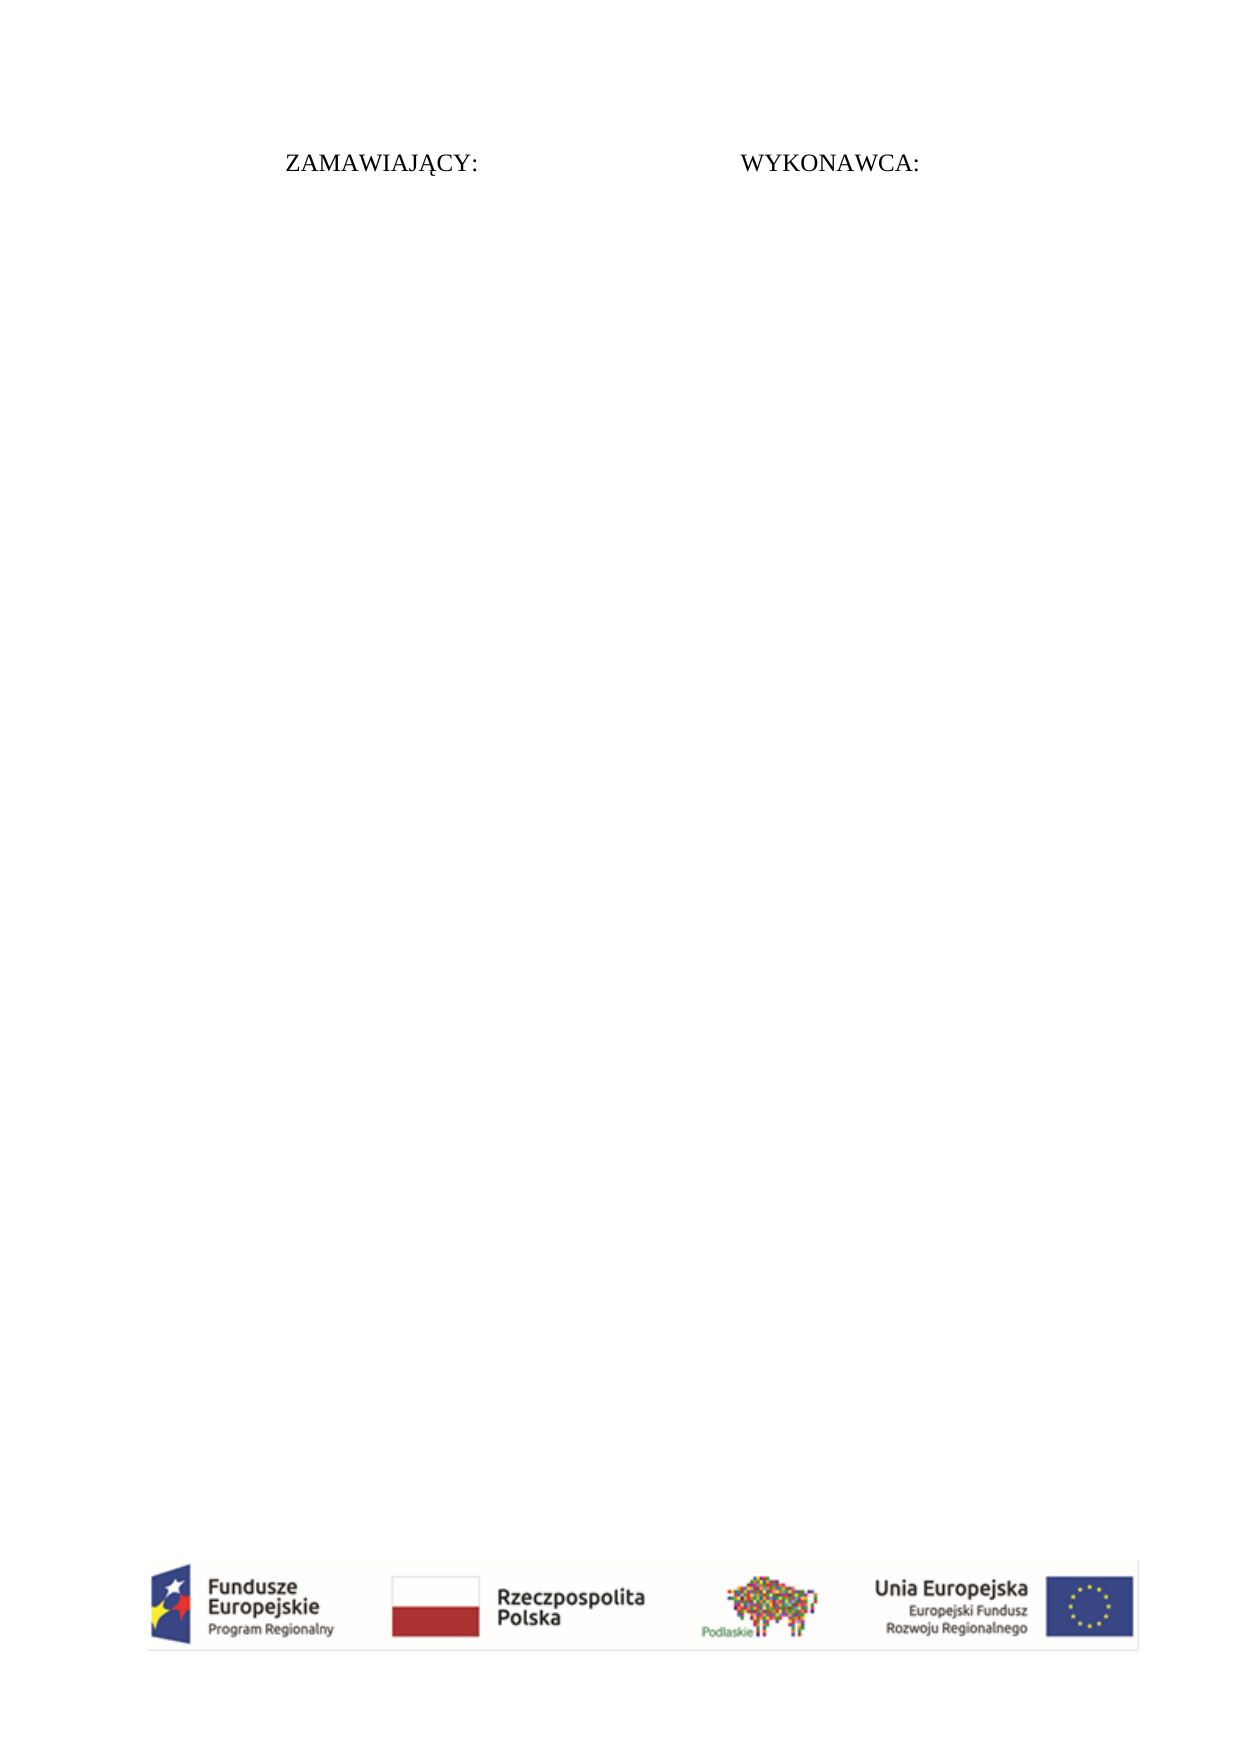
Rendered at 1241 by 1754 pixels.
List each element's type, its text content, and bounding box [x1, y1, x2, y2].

picture [147, 1560, 1140, 1652]
text ZAMAWIAJĄCY: WYKONAWCA: [148, 148, 1093, 176]
